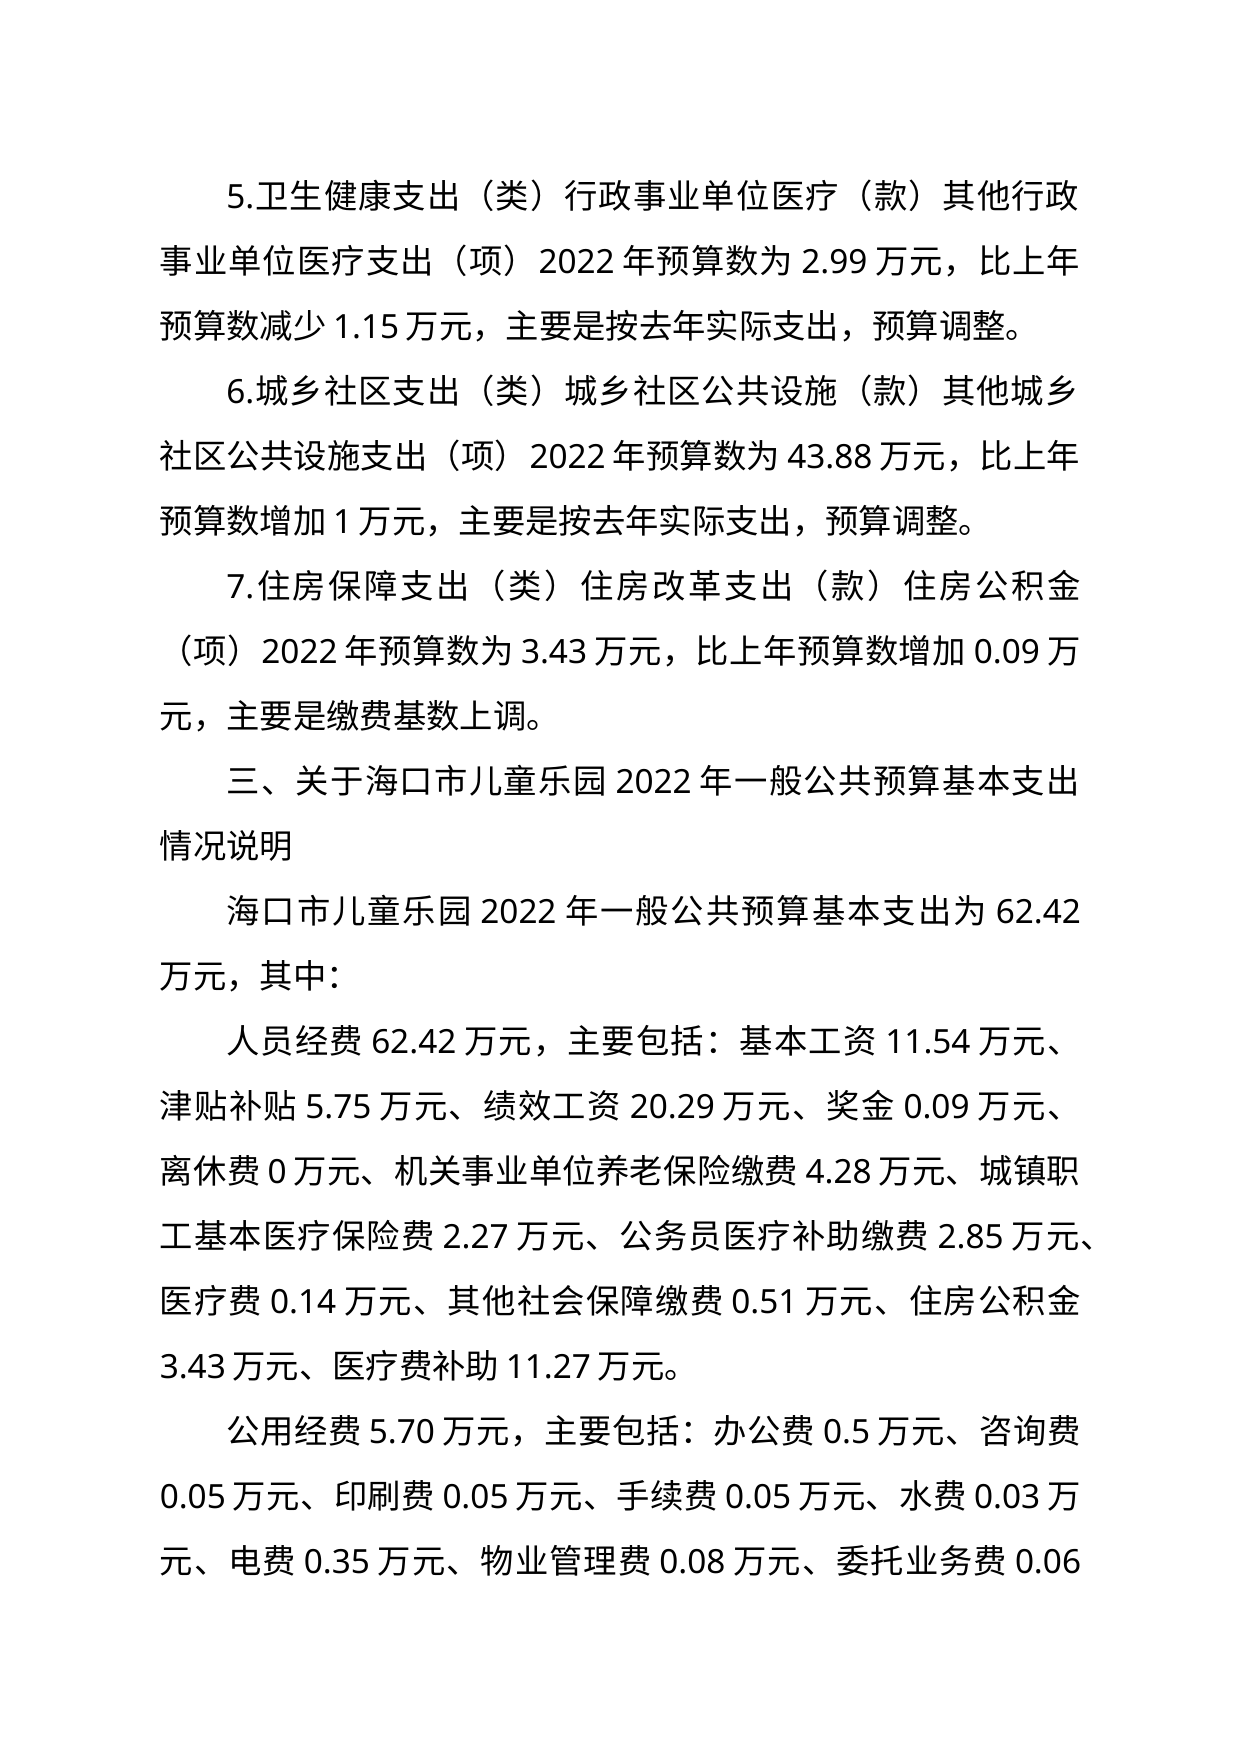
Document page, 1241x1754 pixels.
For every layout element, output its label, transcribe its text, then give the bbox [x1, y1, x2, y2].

text 海口市儿童乐园2022年一般公共预算基本支出为62.42万元，其中： [159, 877, 1081, 1007]
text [159, 1397, 1081, 1592]
text 7.住房保障支出（类）住房改革支出（款）住房公积金（项）2022年预算数为3.43万元，比上年预算数增加0.09万元，主要是缴费基数上调。 [159, 552, 1081, 747]
text 6.城乡社区支出（类）城乡社区公共设施（款）其他城乡社区公共设施支出（项）2022年预算数为43.88万元，比上年预算数增加1万元，主要是按去年实际支出，预算调整。 [159, 357, 1081, 552]
text 人员经费62.42万元，主要包括：基本工资11.54万元、津贴补贴5.75万元、绩效工资20.29万元、奖金0.09万元、离休费0万元、机关事业单位养老保险缴费4.28万元、城镇职工基本医疗保险费2.27万元、公务员医疗补助缴费2.85万元、医疗费0.14万元、其他社会保障缴费0.51万元、住房公积金3.43万元、医疗费补助11.27万元。 [159, 1007, 1081, 1397]
text 三、关于海口市儿童乐园2022年一般公共预算基本支出情况说明 [159, 747, 1081, 877]
text 5.卫生健康支出（类）行政事业单位医疗（款）其他行政事业单位医疗支出（项）2022年预算数为2.99万元，比上年预算数减少1.15万元，主要是按去年实际支出，预算调整。 [159, 162, 1081, 357]
